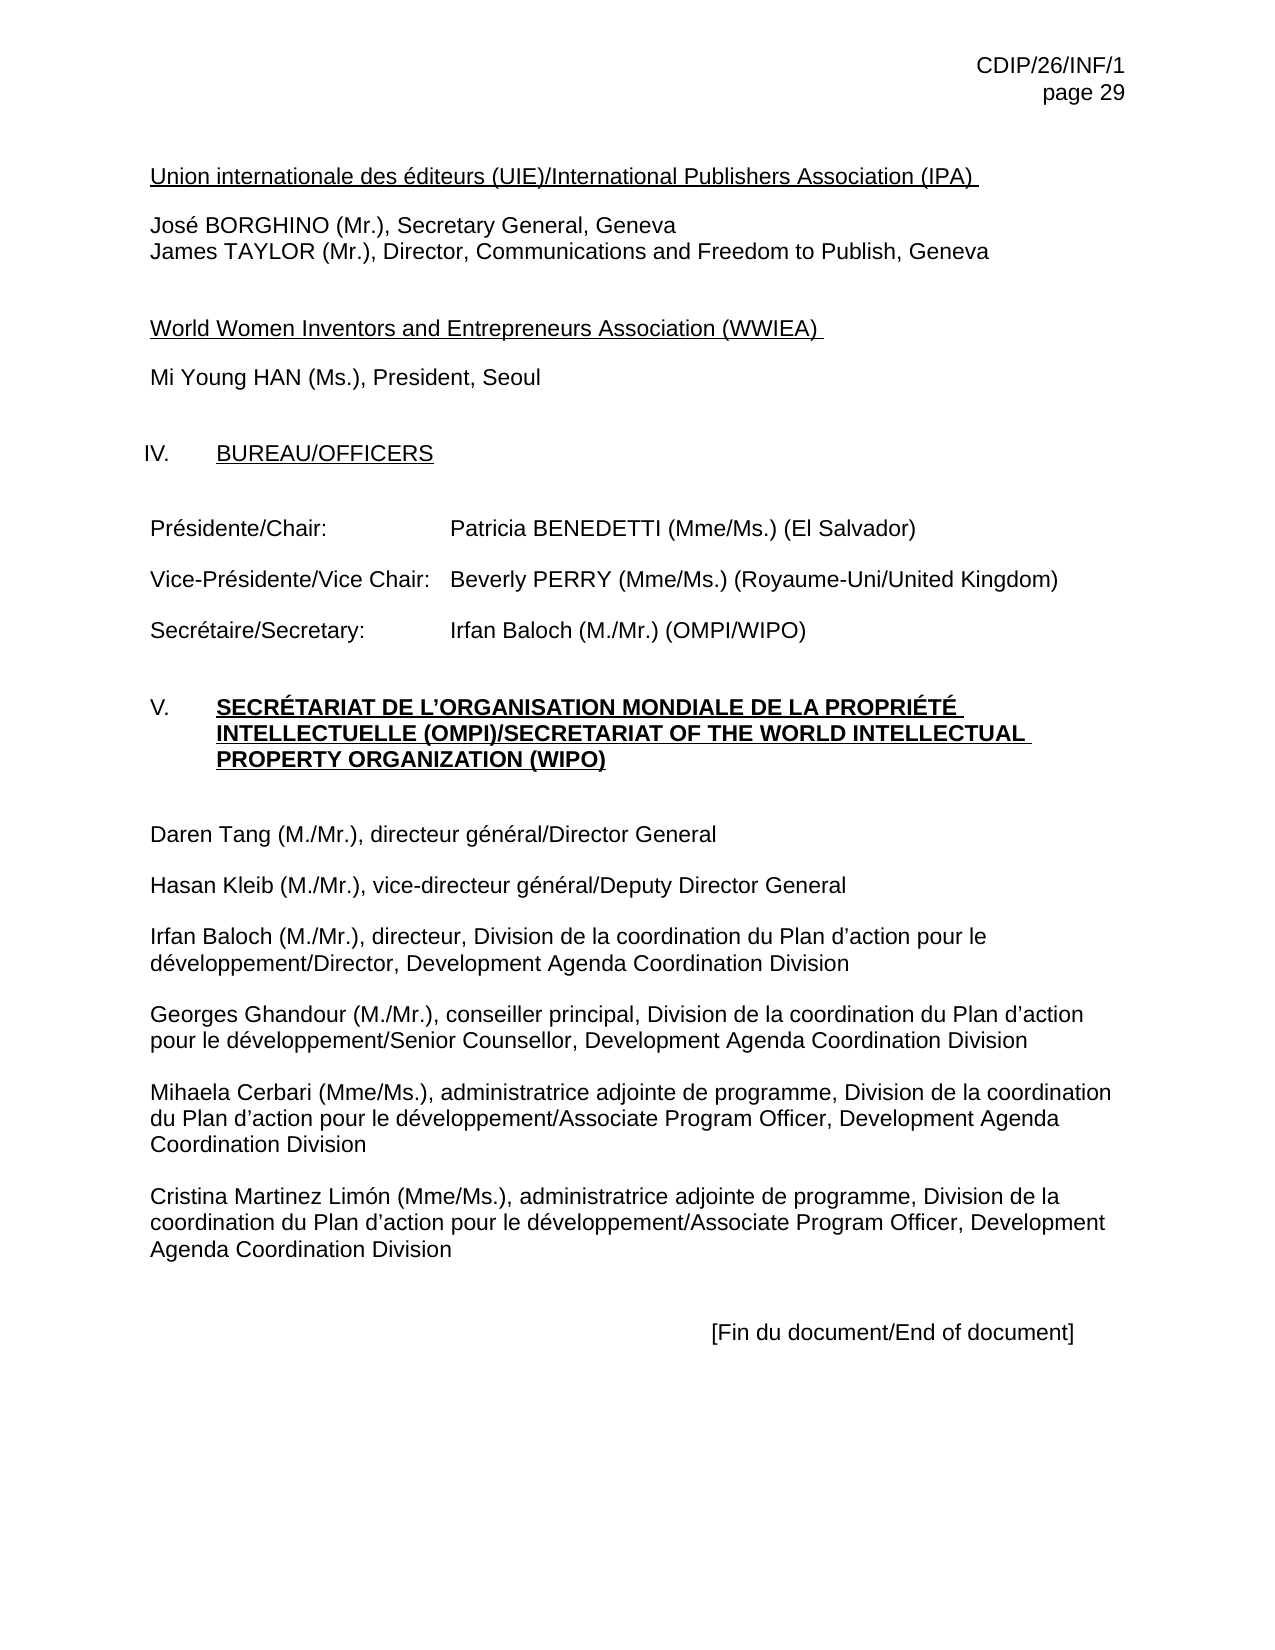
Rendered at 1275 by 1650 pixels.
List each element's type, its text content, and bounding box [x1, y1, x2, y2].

subtitle Secrétaire/Secretary: Irfan Baloch (M./Mr.) (OMPI/WIPO) [150, 617, 1125, 644]
subtitle Georges Ghandour (M./Mr.), conseiller principal, Division de la coordination du Plan d’action pour le développement/Senior Counsellor, Development Agenda Coordination Division [150, 1001, 1125, 1054]
subtitle Irfan Baloch (M./Mr.), directeur, Division de la coordination du Plan d’action pour le développement/Director, Development Agenda Coordination Division [150, 923, 1125, 976]
subtitle Mihaela Cerbari (Mme/Ms.), administratrice adjointe de programme, Division de la coordination du Plan d’action pour le développement/Associate Program Officer, Development Agenda Coordination Division [150, 1079, 1125, 1158]
text José BORGHINO (Mr.), Secretary General, Geneva [150, 212, 1125, 238]
text Mi Young HAN (Ms.), President, Seoul [150, 364, 1125, 390]
subtitle BUREAU/OFFICERS [169, 440, 1125, 467]
text James TAYLOR (Mr.), Director, Communications and Freedom to Publish, Geneva [150, 238, 1125, 265]
subtitle Cristina Martinez Limón (Mme/Ms.), administratrice adjointe de programme, Division de la coordination du Plan d’action pour le développement/Associate Program Officer, Development Agenda Coordination Division [150, 1183, 1125, 1262]
subtitle Daren Tang (M./Mr.), directeur général/Director General [271, 821, 1125, 847]
subtitle Hasan Kleib (M./Mr.), vice-directeur général/Deputy Director General [150, 872, 1125, 898]
subtitle Présidente/Chair: Patricia BENEDETTI (Mme/Ms.) (El Salvador) [150, 514, 1125, 541]
text [Fin du document/End of document] [711, 1319, 1125, 1346]
subtitle Vice-Présidente/Vice Chair: Beverly PERRY (Mme/Ms.) (Royaume-Uni/United Kingdom) [150, 566, 1125, 592]
subtitle Union internationale des éditeurs (UIE)/International Publishers Association (IPA) [150, 163, 1125, 189]
subtitle SECRÉTARIAT DE L’ORGANISATION MONDIALE DE LA PROPRIÉTÉ INTELLECTUELLE (OMPI)/SECRETARIAT OF THE WORLD INTELLECTUAL PROPERTY ORGANIZATION (WIPO) [169, 694, 1125, 773]
subtitle World Women Inventors and Entrepreneurs Association (WWIEA) [150, 315, 1125, 341]
